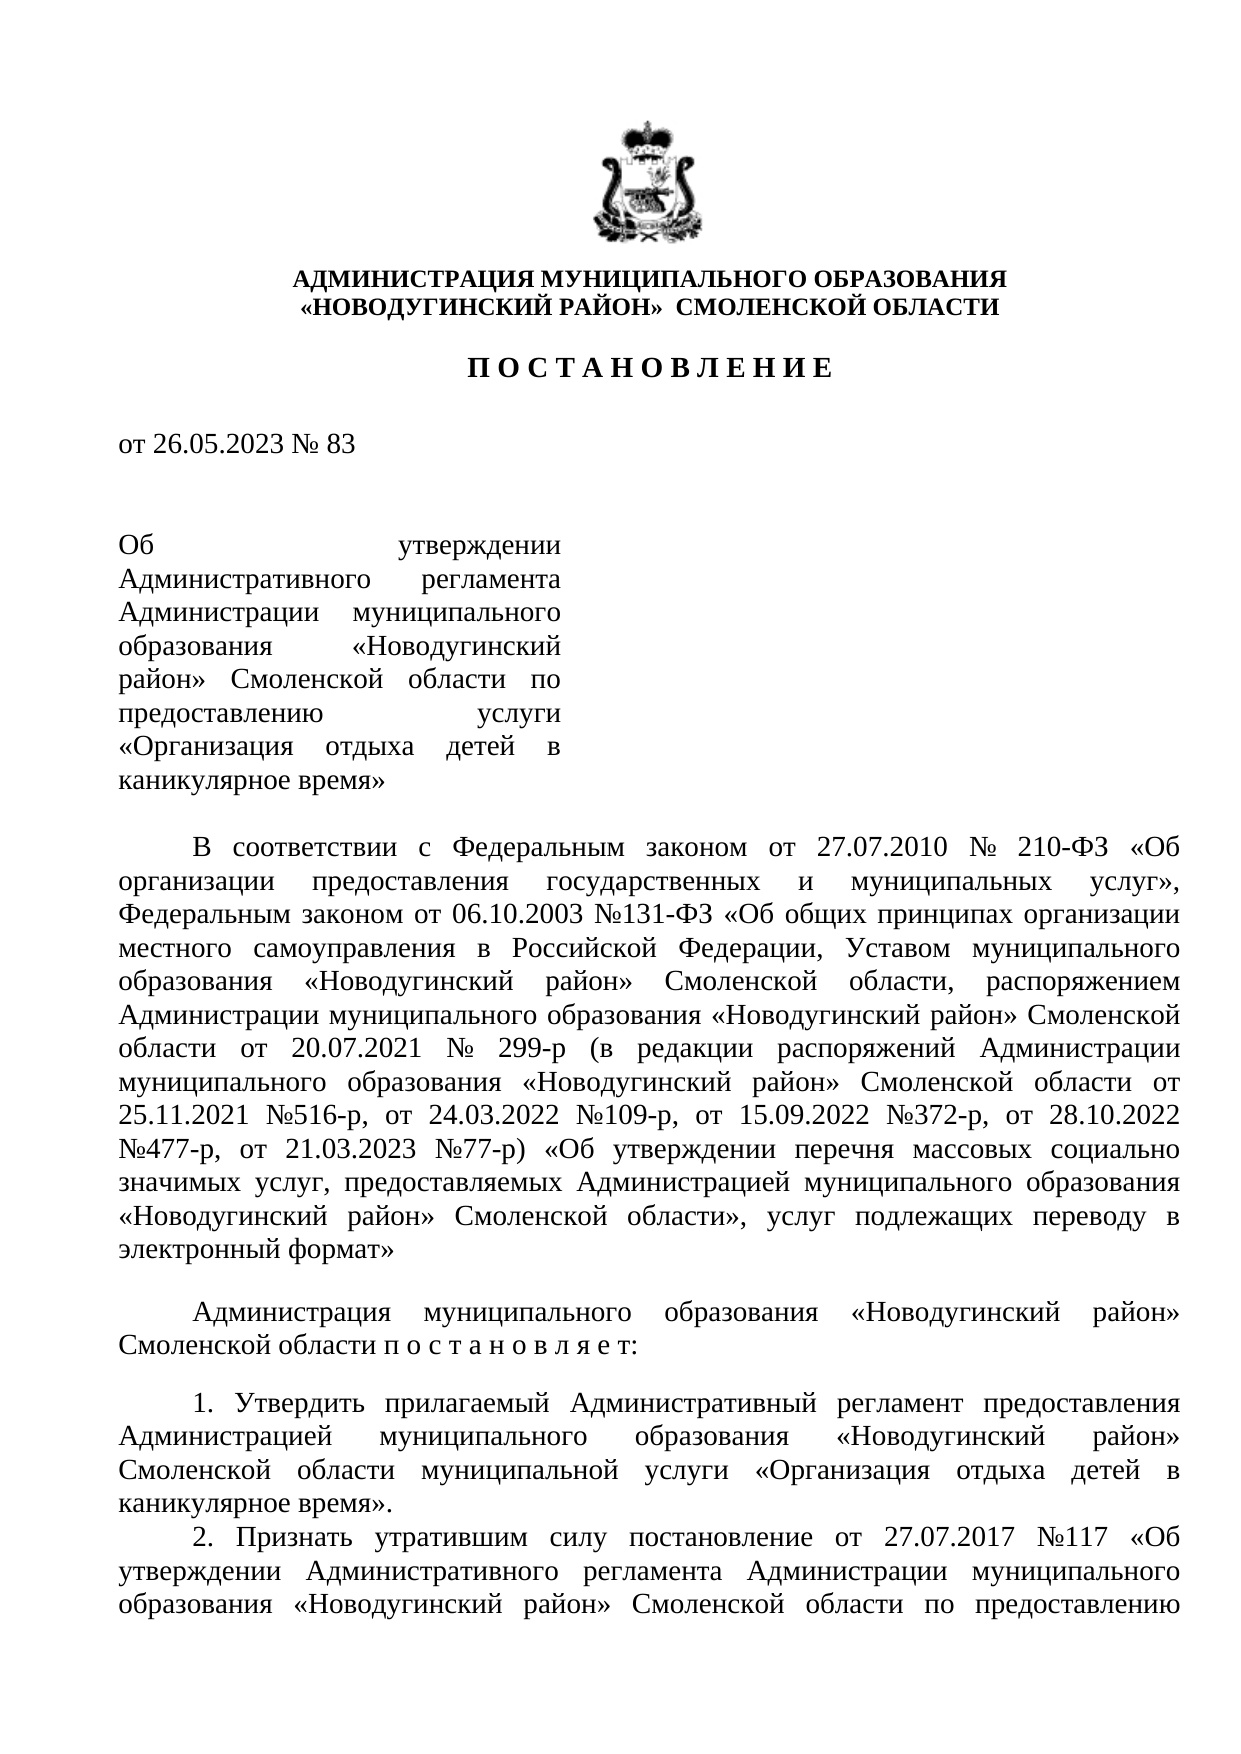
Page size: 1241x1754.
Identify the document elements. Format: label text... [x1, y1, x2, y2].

text АДМИНИСТРАЦИЯ МУНИЦИПАЛЬНОГО ОБРАЗОВАНИЯ [118, 264, 1181, 292]
text «НОВОДУГИНСКИЙ РАЙОН» СМОЛЕНСКОЙ ОБЛАСТИ [118, 292, 1181, 321]
text 1. Утвердить прилагаемый Административный регламент предоставления Администрацией муниципального образования «Новодугинский район» Смоленской области муниципальной услуги «Организация отдыха детей в каникулярное время». [118, 1385, 1181, 1519]
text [118, 1519, 1181, 1620]
text В соответствии с Федеральным законом от 27.07.2010 № 210-ФЗ «Об организации предоставления государственных и муниципальных услуг», Федеральным законом от 06.10.2003 №131-ФЗ «Об общих принципах организации местного самоуправления в Российской Федерации, Уставом муниципального образования «Новодугинский район» Смоленской области, распоряжением Администрации муниципального образования «Новодугинский район» Смоленской области от 20.07.2021 № 299-р (в редакции распоряжений Администрации муниципального образования «Новодугинский район» Смоленской области от 25.11.2021 №516-р, от 24.03.2022 №109-р, от 15.09.2022 №372-р, от 28.10.2022 №477-р, от 21.03.2023 №77-р) «Об утверждении перечня массовых социально значимых услуг, предоставляемых Администрацией муниципального образования «Новодугинский район» Смоленской области», услуг подлежащих переводу в электронный формат» [118, 829, 1181, 1265]
text от 26.05.2023 № 83 [118, 427, 1181, 460]
text П О С Т А Н О В Л Е Н И Е [118, 350, 1181, 383]
text Администрация муниципального образования «Новодугинский район» Смоленской области п о с т а н о в л я е т: [118, 1294, 1181, 1361]
text Об утверждении Административного регламента Администрации муниципального образования «Новодугинский район» Смоленской области по предоставлению услуги «Организация отдыха детей в каникулярное время» [118, 527, 561, 796]
picture [592, 118, 707, 250]
